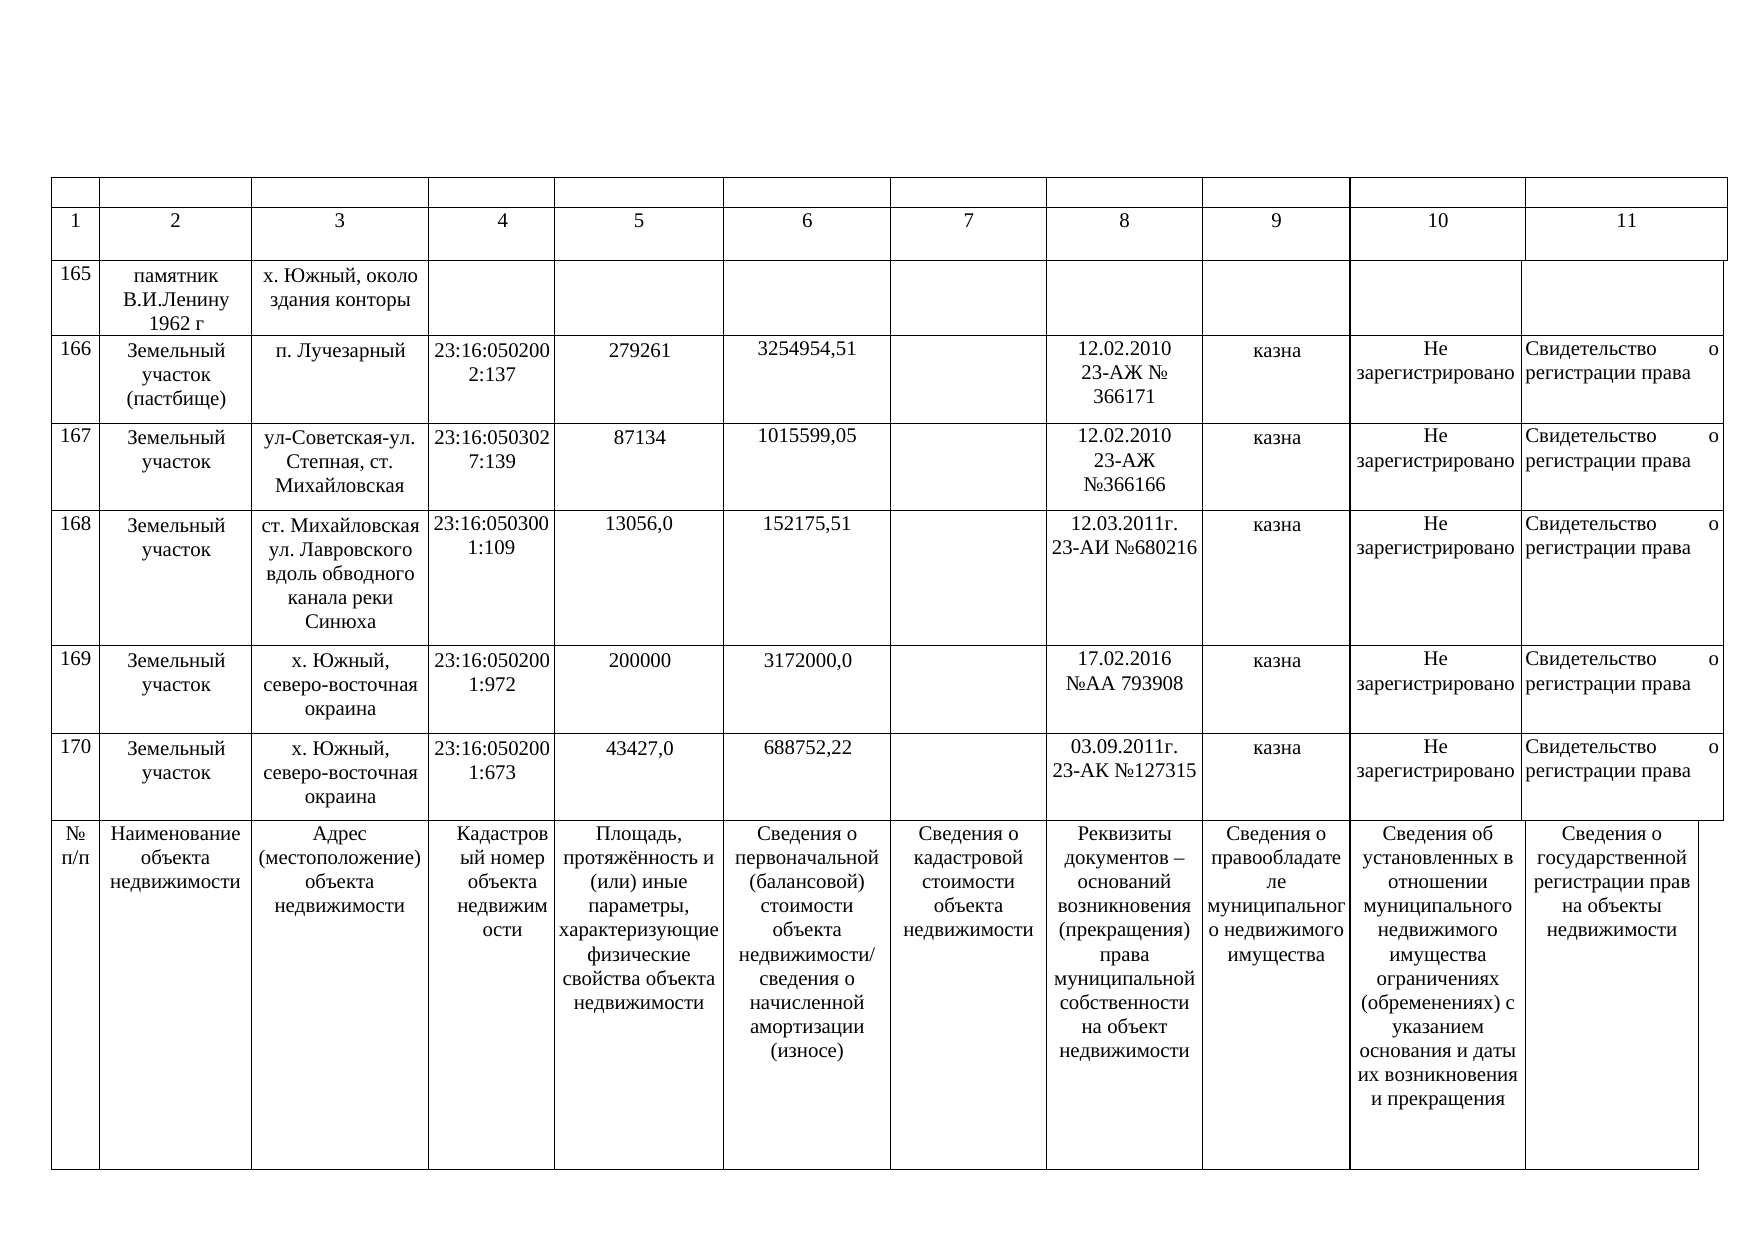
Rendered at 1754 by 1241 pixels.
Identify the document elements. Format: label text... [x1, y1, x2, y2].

table_cell 2 [100, 208, 251, 260]
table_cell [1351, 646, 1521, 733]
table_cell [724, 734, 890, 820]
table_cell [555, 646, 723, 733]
table_cell [1203, 261, 1349, 335]
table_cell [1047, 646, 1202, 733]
table_cell [1522, 261, 1723, 335]
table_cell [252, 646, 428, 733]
table_cell 11 [1526, 208, 1727, 260]
table_cell 23:16:0502002:137 [429, 336, 554, 422]
table_cell памятник В.И.Ленину 1962 г [100, 261, 251, 335]
table_cell 12.02.2010 23-АЖ № 366171 [1047, 336, 1202, 422]
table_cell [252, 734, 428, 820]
table_cell Не зарегистрировано [1351, 336, 1521, 422]
table_cell № п/п [52, 178, 99, 207]
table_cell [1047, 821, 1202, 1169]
table_cell 87134 [555, 424, 723, 510]
table_cell Не зарегистрировано [1351, 424, 1521, 510]
table_cell 1 [52, 208, 99, 260]
table_cell казна [1203, 424, 1349, 510]
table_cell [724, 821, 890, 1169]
table_cell 5 [555, 208, 723, 260]
table_cell [724, 261, 890, 335]
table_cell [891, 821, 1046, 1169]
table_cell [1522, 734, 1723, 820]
table_cell казна [1203, 336, 1349, 422]
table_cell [1203, 178, 1349, 207]
table_cell Земельный участок [100, 646, 251, 733]
table_cell 6 [724, 208, 890, 260]
table_cell 1015599,05 [724, 424, 890, 510]
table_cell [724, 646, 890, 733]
table_cell х. Южный, около здания конторы [252, 261, 428, 335]
table_cell [555, 261, 723, 335]
table_cell 279261 [555, 336, 723, 422]
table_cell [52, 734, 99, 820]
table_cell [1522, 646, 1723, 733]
table_cell 10 [1351, 208, 1525, 260]
table_cell 168 [52, 511, 99, 645]
table_cell [1047, 261, 1202, 335]
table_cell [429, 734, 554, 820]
table_cell п. Лучезарный [252, 336, 428, 422]
table_cell Свидетельство о регистрации права [1522, 336, 1723, 422]
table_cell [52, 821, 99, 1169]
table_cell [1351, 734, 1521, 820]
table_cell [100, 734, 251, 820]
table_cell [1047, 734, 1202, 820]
table_cell 152175,51 [724, 511, 890, 645]
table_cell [891, 178, 1046, 207]
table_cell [555, 178, 723, 207]
table_cell 23:16:0503027:139 [429, 424, 554, 510]
table_cell [891, 511, 1046, 645]
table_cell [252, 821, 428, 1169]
table_cell 12.02.2010 23-АЖ №366166 [1047, 424, 1202, 510]
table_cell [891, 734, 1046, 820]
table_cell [1526, 178, 1727, 207]
table_cell Земельный участок (пастбище) [100, 336, 251, 422]
table_cell 7 [891, 208, 1046, 260]
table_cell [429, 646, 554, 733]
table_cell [1351, 178, 1525, 207]
table_cell 3254954,51 [724, 336, 890, 422]
table_cell Свидетельство о регистрации права [1522, 511, 1723, 645]
table_cell [891, 336, 1046, 422]
table_cell ул-Советская-ул. Степная, ст. Михайловская [252, 424, 428, 510]
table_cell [724, 178, 890, 207]
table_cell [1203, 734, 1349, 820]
table_cell 12.03.2011г. 23-АИ №680216 [1047, 511, 1202, 645]
table_cell 8 [1047, 208, 1202, 260]
table_cell 165 [52, 261, 99, 335]
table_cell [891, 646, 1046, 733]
table_cell 23:16:0503001:109 [429, 511, 554, 645]
table_cell 167 [52, 424, 99, 510]
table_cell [252, 178, 428, 207]
table_cell 166 [52, 336, 99, 422]
table_cell [429, 261, 554, 335]
table_cell Свидетельство о регистрации права [1522, 424, 1723, 510]
table_cell Земельный участок [100, 424, 251, 510]
table_cell ст. Михайловская ул. Лавровского вдоль обводного канала реки Синюха [252, 511, 428, 645]
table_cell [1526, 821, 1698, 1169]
table_cell 4 [429, 208, 554, 260]
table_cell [1047, 178, 1202, 207]
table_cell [100, 178, 251, 207]
table_cell 9 [1203, 208, 1349, 260]
table_cell 3 [252, 208, 428, 260]
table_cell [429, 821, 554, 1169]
table_cell Не зарегистрировано [1351, 511, 1521, 645]
table_cell Земельный участок [100, 511, 251, 645]
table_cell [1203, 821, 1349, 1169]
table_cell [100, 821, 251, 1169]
table_cell 169 [52, 646, 99, 733]
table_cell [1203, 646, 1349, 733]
table_cell [1351, 261, 1521, 335]
table_cell казна [1203, 511, 1349, 645]
table_cell [891, 261, 1046, 335]
table_cell 13056,0 [555, 511, 723, 645]
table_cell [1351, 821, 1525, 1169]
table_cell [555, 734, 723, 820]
table_cell [891, 424, 1046, 510]
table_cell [429, 178, 554, 207]
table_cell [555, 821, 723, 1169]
